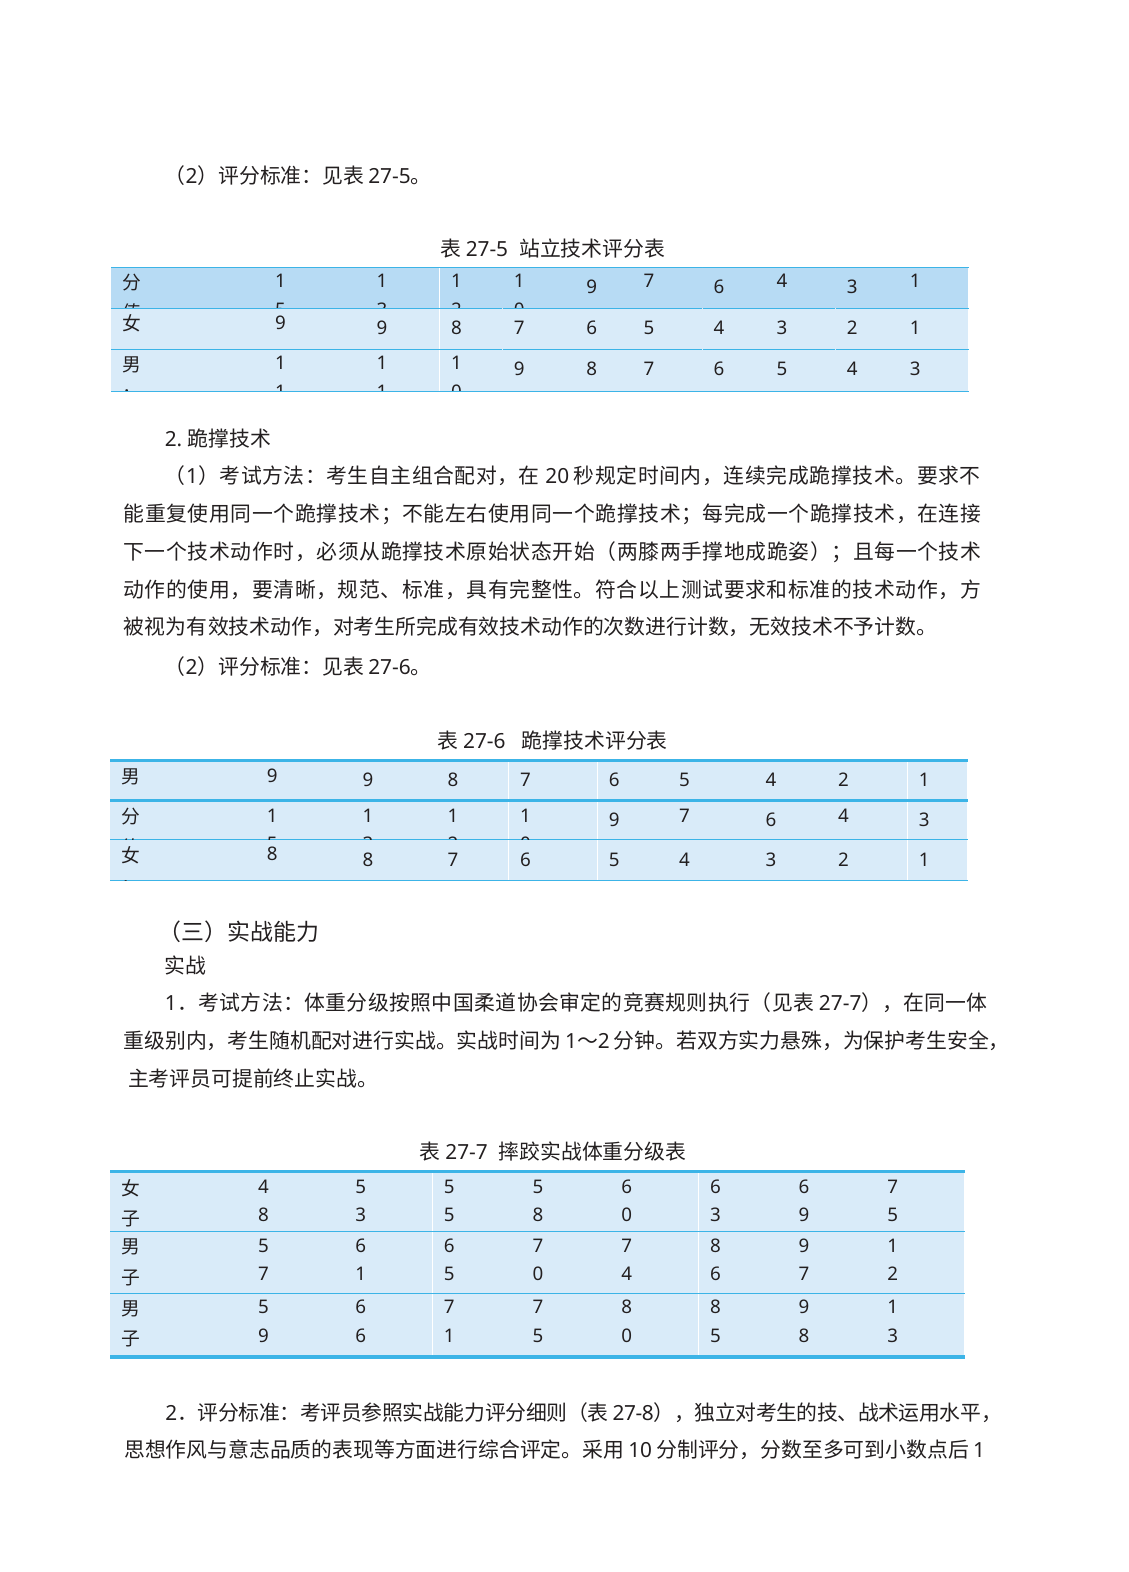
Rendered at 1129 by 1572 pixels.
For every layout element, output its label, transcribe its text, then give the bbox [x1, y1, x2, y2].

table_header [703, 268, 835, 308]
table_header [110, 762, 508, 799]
text 表 27-6 跪撑技术评分表 [121, 724, 983, 754]
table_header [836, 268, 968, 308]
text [124, 1396, 994, 1464]
text 表 27-7 摔跤实战体重分级表 [121, 1137, 983, 1166]
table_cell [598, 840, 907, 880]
text 1．考试方法：体重分级按照中国柔道协会审定的竞赛规则执行（见表27-7），在同一体重级别内，考生随机配对进行实战。实战时间为1～2分钟。若双方实力悬殊，为保护考生安全， 主考评员可提前终止实战。 [123, 987, 994, 1092]
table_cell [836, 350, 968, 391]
text 表 27-5 站立技术评分表 [121, 233, 983, 263]
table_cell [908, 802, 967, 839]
text （三）实战能力 [159, 913, 1003, 947]
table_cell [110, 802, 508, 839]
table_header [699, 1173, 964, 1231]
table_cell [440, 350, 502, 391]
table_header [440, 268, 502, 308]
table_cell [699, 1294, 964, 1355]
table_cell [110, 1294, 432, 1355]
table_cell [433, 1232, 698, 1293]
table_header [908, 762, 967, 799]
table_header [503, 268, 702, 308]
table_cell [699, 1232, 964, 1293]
text （1）考试方法：考生自主组合配对，在20秒规定时间内，连续完成跪撑技术。要求不能重复使用同一个跪撑技术；不能左右使用同一个跪撑技术；每完成一个跪撑技术，在连接下一个技术动作时，必须从跪撑技术原始状态开始（两膝两手撑地成跪姿）；且每一个技术动作的使用，要清晰，规范、标准，具有完整性。符合以上测试要求和标准的技术动作，方被视为有效技术动作，对考生所完成有效技术动作的次数进行计数，无效技术不予计数。 [123, 460, 982, 641]
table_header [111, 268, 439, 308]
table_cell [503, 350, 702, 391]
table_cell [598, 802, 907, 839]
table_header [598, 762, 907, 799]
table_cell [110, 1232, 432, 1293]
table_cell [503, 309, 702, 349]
text （2）评分标准：见表27-5。 [164, 159, 1003, 189]
text 2. 跪撑技术 [164, 424, 1003, 453]
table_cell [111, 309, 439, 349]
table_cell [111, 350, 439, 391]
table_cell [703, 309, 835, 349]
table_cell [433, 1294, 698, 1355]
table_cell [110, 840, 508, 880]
text 实战 [164, 951, 1003, 980]
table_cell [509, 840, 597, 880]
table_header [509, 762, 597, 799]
text （2）评分标准：见表27-6。 [164, 650, 1003, 680]
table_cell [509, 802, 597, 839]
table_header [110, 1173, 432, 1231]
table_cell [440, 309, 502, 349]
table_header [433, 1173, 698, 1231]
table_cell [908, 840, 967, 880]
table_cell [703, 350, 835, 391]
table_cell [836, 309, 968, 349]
